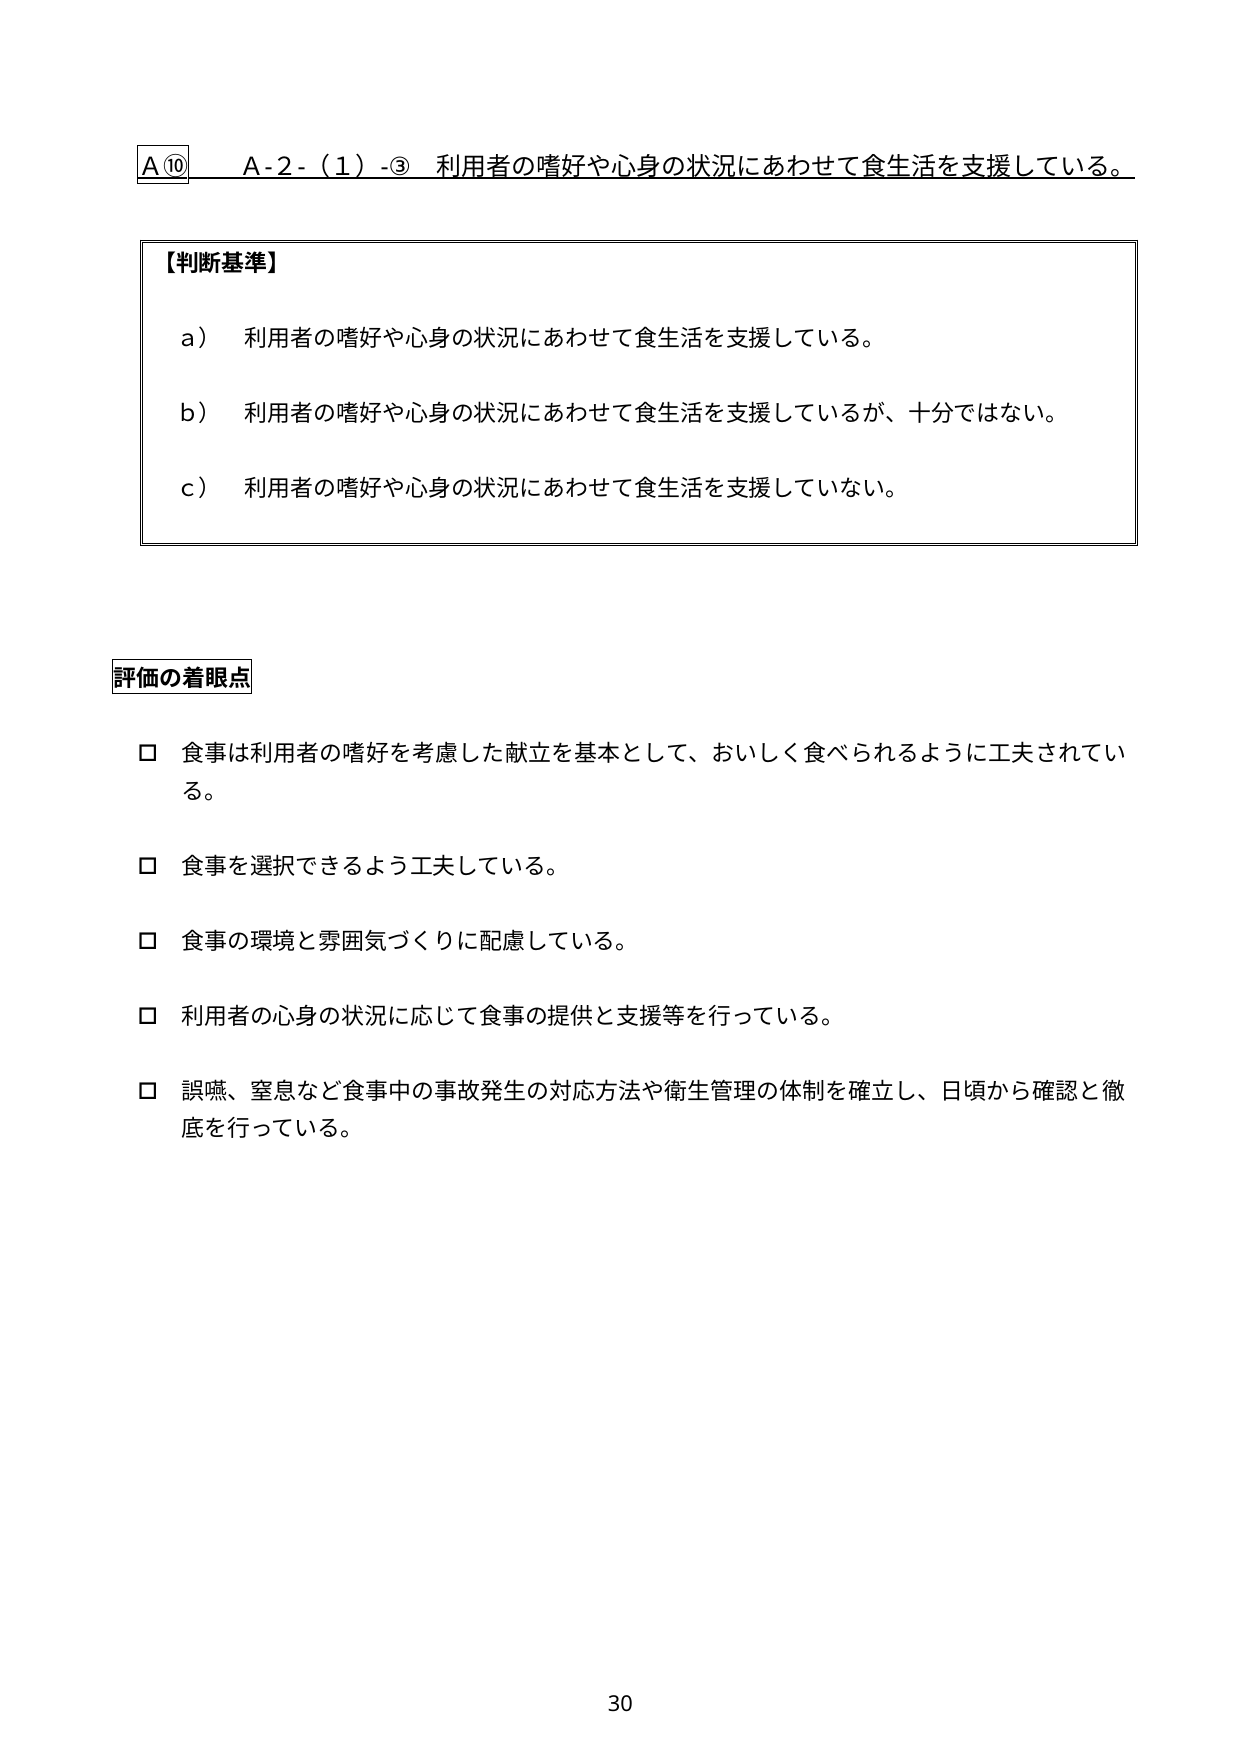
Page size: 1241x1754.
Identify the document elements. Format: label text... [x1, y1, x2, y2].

list 食事の環境と雰囲気づくりに配慮している。 [137, 921, 1128, 958]
list 利用者の心身の状況に応じて食事の提供と支援等を行っている。 [137, 996, 1128, 1033]
list 食事は利用者の嗜好を考慮した献立を基本として、おいしく食べられるように工夫されている。 [137, 733, 1128, 808]
text 評価の着眼点 [112, 658, 1128, 696]
table_header 【判断基準】 ａ） 利用者の嗜好や心身の状況にあわせて食生活を支援している。 ｂ） 利用者の嗜好や心身の状況にあわせて食生活を支援しているが、十分ではない。 ｃ） 利用者の嗜好や心身の状況にあわせて食生活を支援していない。 [143, 243, 1135, 543]
text Ａ⑩ Ａ-２-（１）-③ 利用者の嗜好や心身の状況にあわせて食生活を支援している。 [112, 127, 1128, 202]
list 食事を選択できるよう工夫している。 [137, 846, 1128, 883]
list 誤嚥、窒息など食事中の事故発生の対応方法や衛生管理の体制を確立し、日頃から確認と徹底を行っている。 [137, 1071, 1128, 1146]
